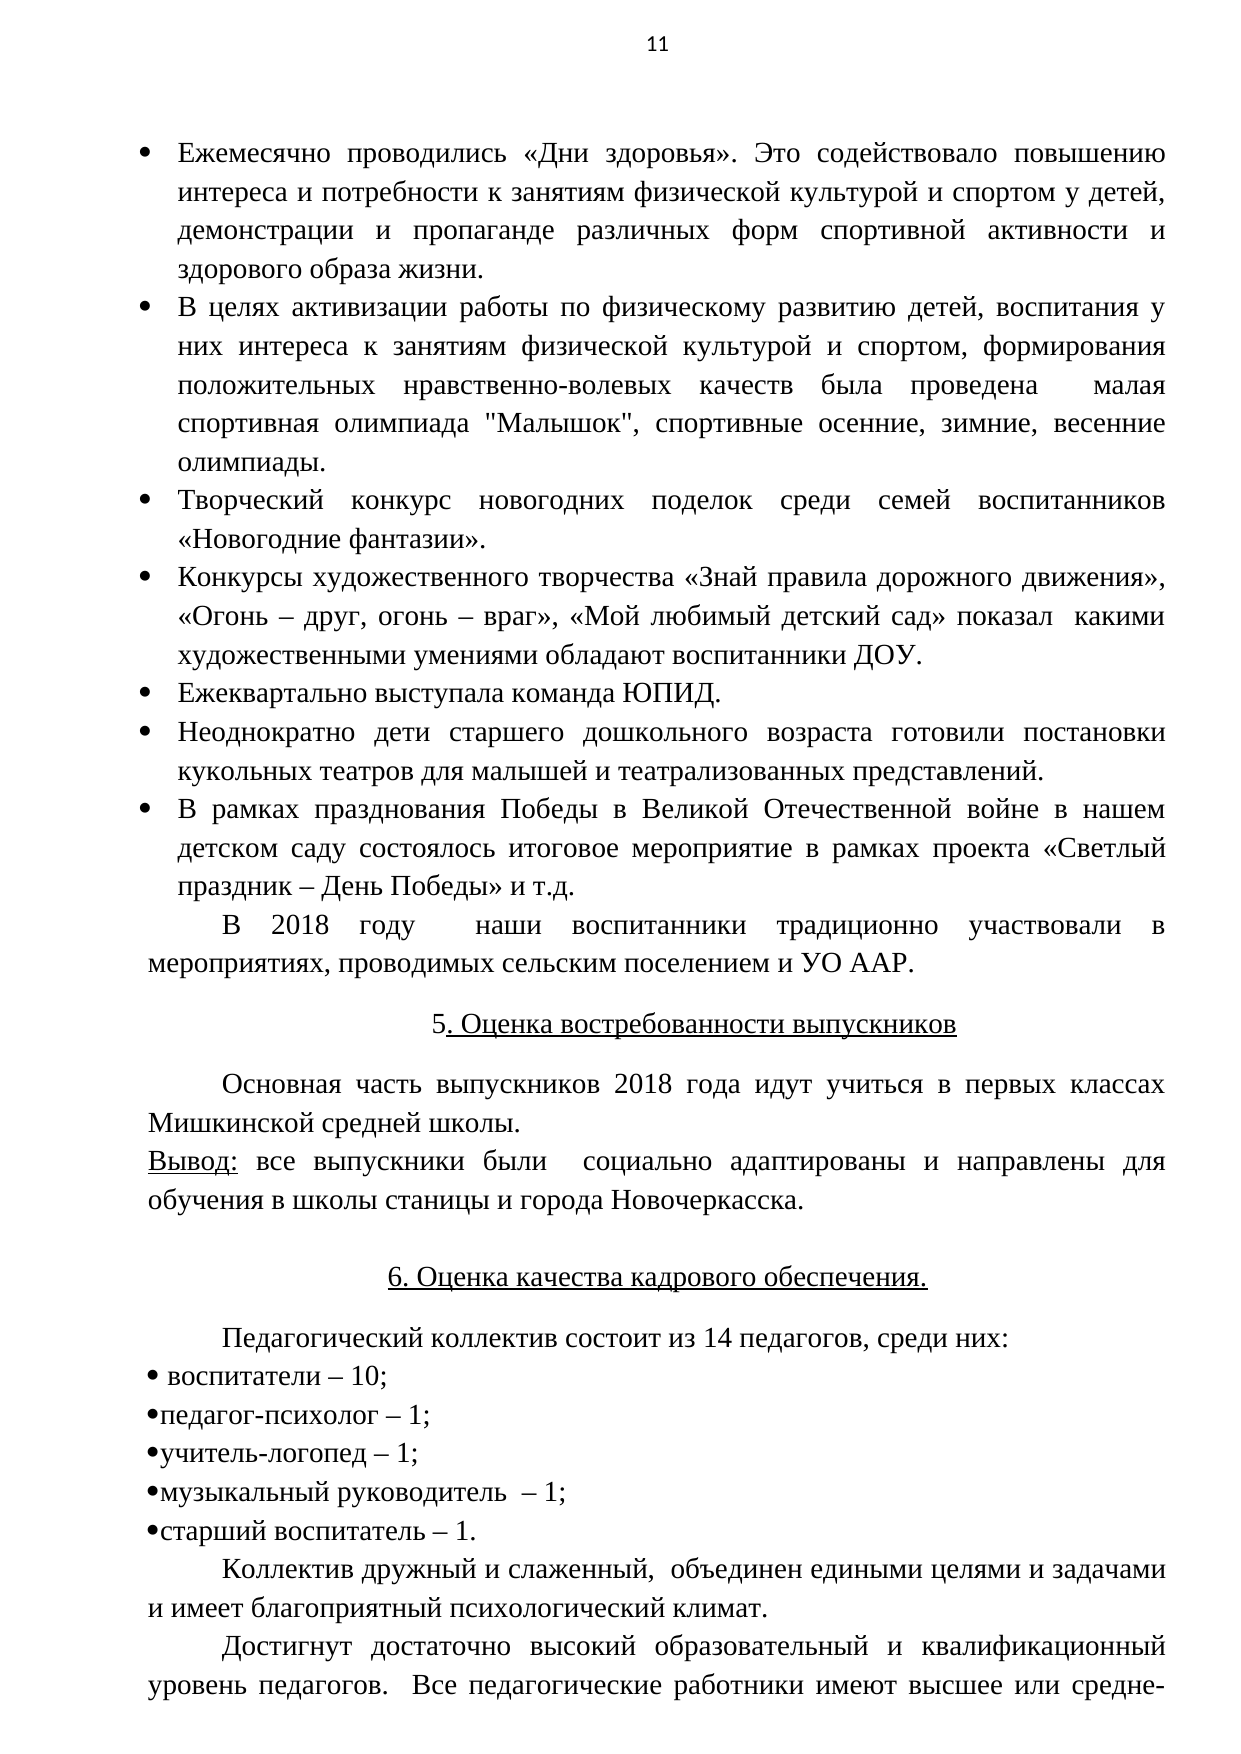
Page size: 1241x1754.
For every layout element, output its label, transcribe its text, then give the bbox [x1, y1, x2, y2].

text педагог-психолог – 1; [148, 1397, 1167, 1431]
list Ежемесячно проводились «Дни здоровья». Это содействовало повышению интереса и потребности к занятиям физической культурой и спортом у детей, демонстрации и пропаганде различных форм спортивной активности и здорового образа жизни. [140, 135, 1167, 284]
text 5. Оценка востребованности выпускников [148, 1006, 1167, 1039]
list Конкурсы художественного творчества «Знай правила дорожного движения», «Огонь – друг, огонь – враг», «Мой любимый детский сад» показал какими художественными умениями обладают воспитанники ДОУ. [140, 559, 1167, 670]
text воспитатели – 10; [148, 1358, 1167, 1392]
text Вывод: все выпускники были социально адаптированы и направлены для обучения в школы станицы и города Новочеркасска. [148, 1143, 1167, 1216]
list В рамках празднования Победы в Великой Отечественной войне в нашем детском саду состоялось итоговое мероприятие в рамках проекта «Светлый праздник – День Победы» и т.д. [140, 791, 1167, 902]
list В целях активизации работы по физическому развитию детей, воспитания у них интереса к занятиям физической культурой и спортом, формирования положительных нравственно-волевых качеств была проведена малая спортивная олимпиада "Малышок", спортивные осенние, зимние, весенние олимпиады. [140, 289, 1167, 477]
text Коллектив дружный и слаженный, объединен едиными целями и задачами и имеет благоприятный психологический климат. [148, 1551, 1167, 1623]
text Педагогический коллектив состоит из 14 педагогов, среди них: [148, 1320, 1167, 1353]
text 6. Оценка качества кадрового обеспечения. [148, 1259, 1167, 1293]
text музыкальный руководитель – 1; [148, 1474, 1167, 1508]
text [148, 1628, 1167, 1701]
list Ежеквартально выступала команда ЮПИД. [140, 675, 1167, 709]
list Неоднократно дети старшего дошкольного возраста готовили постановки кукольных театров для малышей и театрализованных представлений. [140, 714, 1167, 786]
text В 2018 году наши воспитанники традиционно участвовали в мероприятиях, проводимых сельским поселением и УО ААР. [148, 907, 1167, 979]
text учитель-логопед – 1; [148, 1436, 1167, 1469]
text Основная часть выпускников 2018 года идут учиться в первых классах Мишкинской средней школы. [148, 1066, 1167, 1138]
list Творческий конкурс новогодних поделок среди семей воспитанников «Новогодние фантазии». [140, 482, 1167, 554]
text старший воспитатель – 1. [148, 1513, 1167, 1546]
